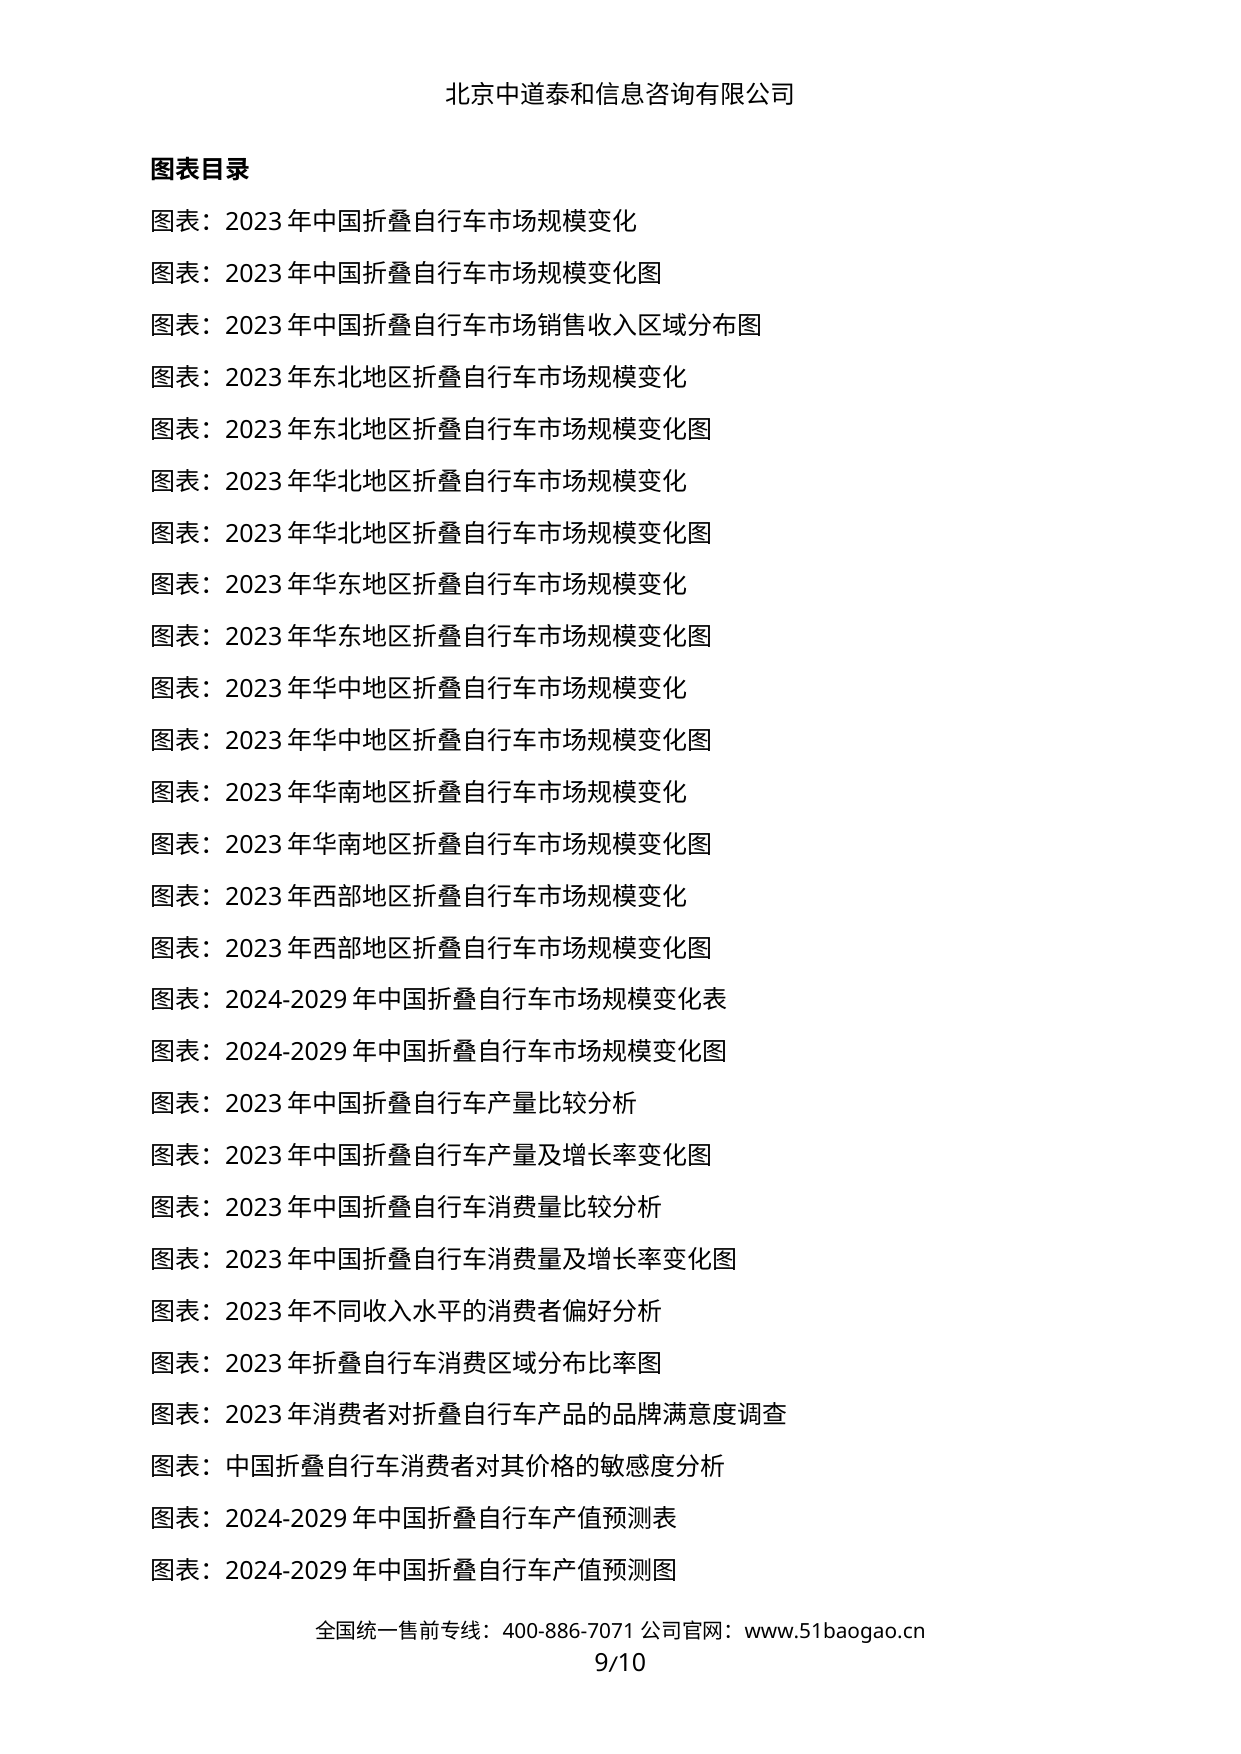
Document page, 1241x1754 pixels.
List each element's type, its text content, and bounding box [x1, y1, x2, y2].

text 图表：2024-2029年中国折叠自行车市场规模变化表 [150, 980, 1090, 1016]
text 图表：2023年中国折叠自行车消费量及增长率变化图 [150, 1239, 1090, 1276]
text 图表：2023年华北地区折叠自行车市场规模变化图 [150, 513, 1090, 549]
text 图表：2023年中国折叠自行车产量及增长率变化图 [150, 1136, 1090, 1172]
text 图表：2023年不同收入水平的消费者偏好分析 [150, 1291, 1090, 1327]
text 图表：中国折叠自行车消费者对其价格的敏感度分析 [150, 1447, 1090, 1483]
text 图表：2023年华东地区折叠自行车市场规模变化图 [150, 617, 1090, 653]
text 图表：2023年中国折叠自行车消费量比较分析 [150, 1187, 1090, 1224]
text 图表：2023年东北地区折叠自行车市场规模变化 [150, 357, 1090, 394]
text 图表：2023年华中地区折叠自行车市场规模变化 [150, 669, 1090, 705]
text 图表：2023年中国折叠自行车产量比较分析 [150, 1084, 1090, 1120]
text 图表：2024-2029年中国折叠自行车产值预测表 [150, 1499, 1090, 1535]
text 图表：2023年华南地区折叠自行车市场规模变化图 [150, 824, 1090, 861]
text 图表：2023年东北地区折叠自行车市场规模变化图 [150, 409, 1090, 446]
text 图表：2023年中国折叠自行车市场销售收入区域分布图 [150, 306, 1090, 342]
text 图表：2024-2029年中国折叠自行车产值预测图 [150, 1551, 1090, 1587]
text 图表：2023年华中地区折叠自行车市场规模变化图 [150, 721, 1090, 757]
text 图表：2023年折叠自行车消费区域分布比率图 [150, 1343, 1090, 1379]
text 图表：2023年中国折叠自行车市场规模变化 [150, 202, 1090, 238]
text 图表：2024-2029年中国折叠自行车市场规模变化图 [150, 1032, 1090, 1068]
text 图表：2023年华南地区折叠自行车市场规模变化 [150, 772, 1090, 809]
text 图表：2023年华北地区折叠自行车市场规模变化 [150, 461, 1090, 497]
text 图表：2023年华东地区折叠自行车市场规模变化 [150, 565, 1090, 601]
text 图表：2023年西部地区折叠自行车市场规模变化 [150, 876, 1090, 912]
text 图表：2023年消费者对折叠自行车产品的品牌满意度调查 [150, 1395, 1090, 1431]
text 图表：2023年中国折叠自行车市场规模变化图 [150, 254, 1090, 290]
text 图表目录 [150, 150, 1090, 186]
text 图表：2023年西部地区折叠自行车市场规模变化图 [150, 928, 1090, 964]
